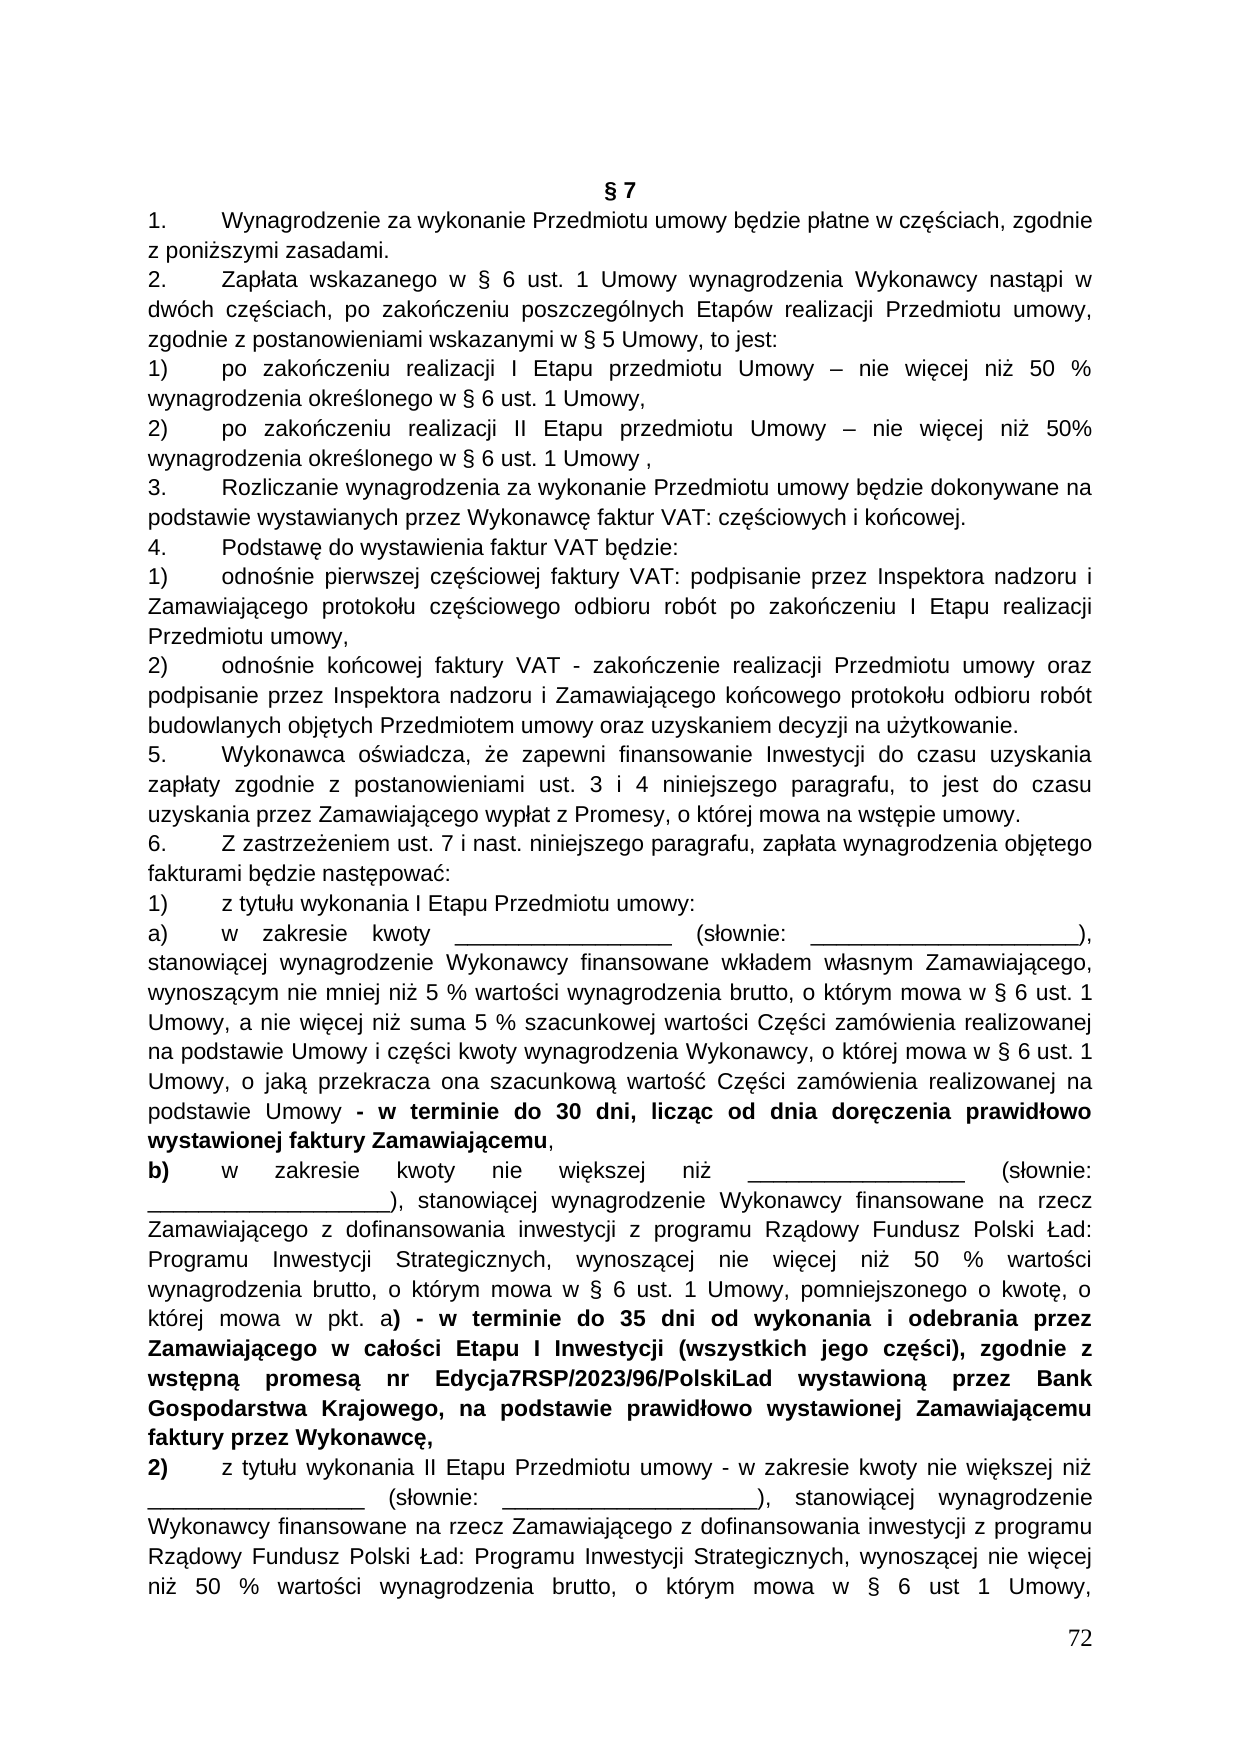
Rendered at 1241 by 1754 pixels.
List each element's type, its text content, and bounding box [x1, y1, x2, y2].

list z tytułu wykonania I Etapu Przedmiotu umowy: [148, 890, 1093, 916]
list w zakresie kwoty nie większej niż _________________ (słownie: ___________________), stanowiącej wynagrodzenie Wykonawcy finansowane na rzecz Zamawiającego z dofinansowania inwestycji z programu Rządowy Fundusz Polski Ład: Programu Inwestycji Strategicznych, wynoszącej nie więcej niż 50 % wartości wynagrodzenia brutto, o którym mowa w § 6 ust. 1 Umowy, pomniejszonego o kwotę, o której mowa w pkt. a) - w terminie do 35 dni od wykonania i odebrania przez Zamawiającego w całości Etapu I Inwestycji (wszystkich jego części), zgodnie z wstępną promesą nr Edycja7RSP/2023/96/PolskiLad wystawioną przez Bank Gospodarstwa Krajowego, na podstawie prawidłowo wystawionej Zamawiającemu faktury przez Wykonawcę, [148, 1157, 1093, 1451]
list po zakończeniu realizacji II Etapu przedmiotu Umowy – nie więcej niż 50% wynagrodzenia określonego w § 6 ust. 1 Umowy , [148, 415, 1093, 471]
list Z zastrzeżeniem ust. 7 i nast. niniejszego paragrafu, zapłata wynagrodzenia objętego fakturami będzie następować: [148, 830, 1093, 886]
list Podstawę do wystawienia faktur VAT będzie: [148, 533, 1093, 560]
list odnośnie pierwszej częściowej faktury VAT: podpisanie przez Inspektora nadzoru i Zamawiającego protokołu częściowego odbioru robót po zakończeniu I Etapu realizacji Przedmiotu umowy, [148, 563, 1093, 649]
list w zakresie kwoty _________________ (słownie: _____________________), stanowiącej wynagrodzenie Wykonawcy finansowane wkładem własnym Zamawiającego, wynoszącym nie mniej niż 5 % wartości wynagrodzenia brutto, o którym mowa w § 6 ust. 1 Umowy, a nie więcej niż suma 5 % szacunkowej wartości Części zamówienia realizowanej na podstawie Umowy i części kwoty wynagrodzenia Wykonawcy, o której mowa w § 6 ust. 1 Umowy, o jaką przekracza ona szacunkową wartość Części zamówienia realizowanej na podstawie Umowy - w terminie do 30 dni, licząc od dnia doręczenia prawidłowo wystawionej faktury Zamawiającemu, [148, 919, 1093, 1154]
list Zapłata wskazanego w § 6 ust. 1 Umowy wynagrodzenia Wykonawcy nastąpi w dwóch częściach, po zakończeniu poszczególnych Etapów realizacji Przedmiotu umowy, zgodnie z postanowieniami wskazanymi w § 5 Umowy, to jest: [148, 266, 1093, 352]
list Wynagrodzenie za wykonanie Przedmiotu umowy będzie płatne w częściach, zgodnie z poniższymi zasadami. [148, 207, 1093, 263]
list Rozliczanie wynagrodzenia za wykonanie Przedmiotu umowy będzie dokonywane na podstawie wystawianych przez Wykonawcę faktur VAT: częściowych i końcowej. [148, 474, 1093, 530]
list po zakończeniu realizacji I Etapu przedmiotu Umowy – nie więcej niż 50 % wynagrodzenia określonego w § 6 ust. 1 Umowy, [148, 355, 1093, 411]
text § 7 [148, 177, 1093, 204]
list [148, 1454, 1093, 1599]
list odnośnie końcowej faktury VAT - zakończenie realizacji Przedmiotu umowy oraz podpisanie przez Inspektora nadzoru i Zamawiającego końcowego protokołu odbioru robót budowlanych objętych Przedmiotem umowy oraz uzyskaniem decyzji na użytkowanie. [148, 652, 1093, 738]
list Wykonawca oświadcza, że zapewni finansowanie Inwestycji do czasu uzyskania zapłaty zgodnie z postanowieniami ust. 3 i 4 niniejszego paragrafu, to jest do czasu uzyskania przez Zamawiającego wypłat z Promesy, o której mowa na wstępie umowy. [148, 741, 1093, 827]
